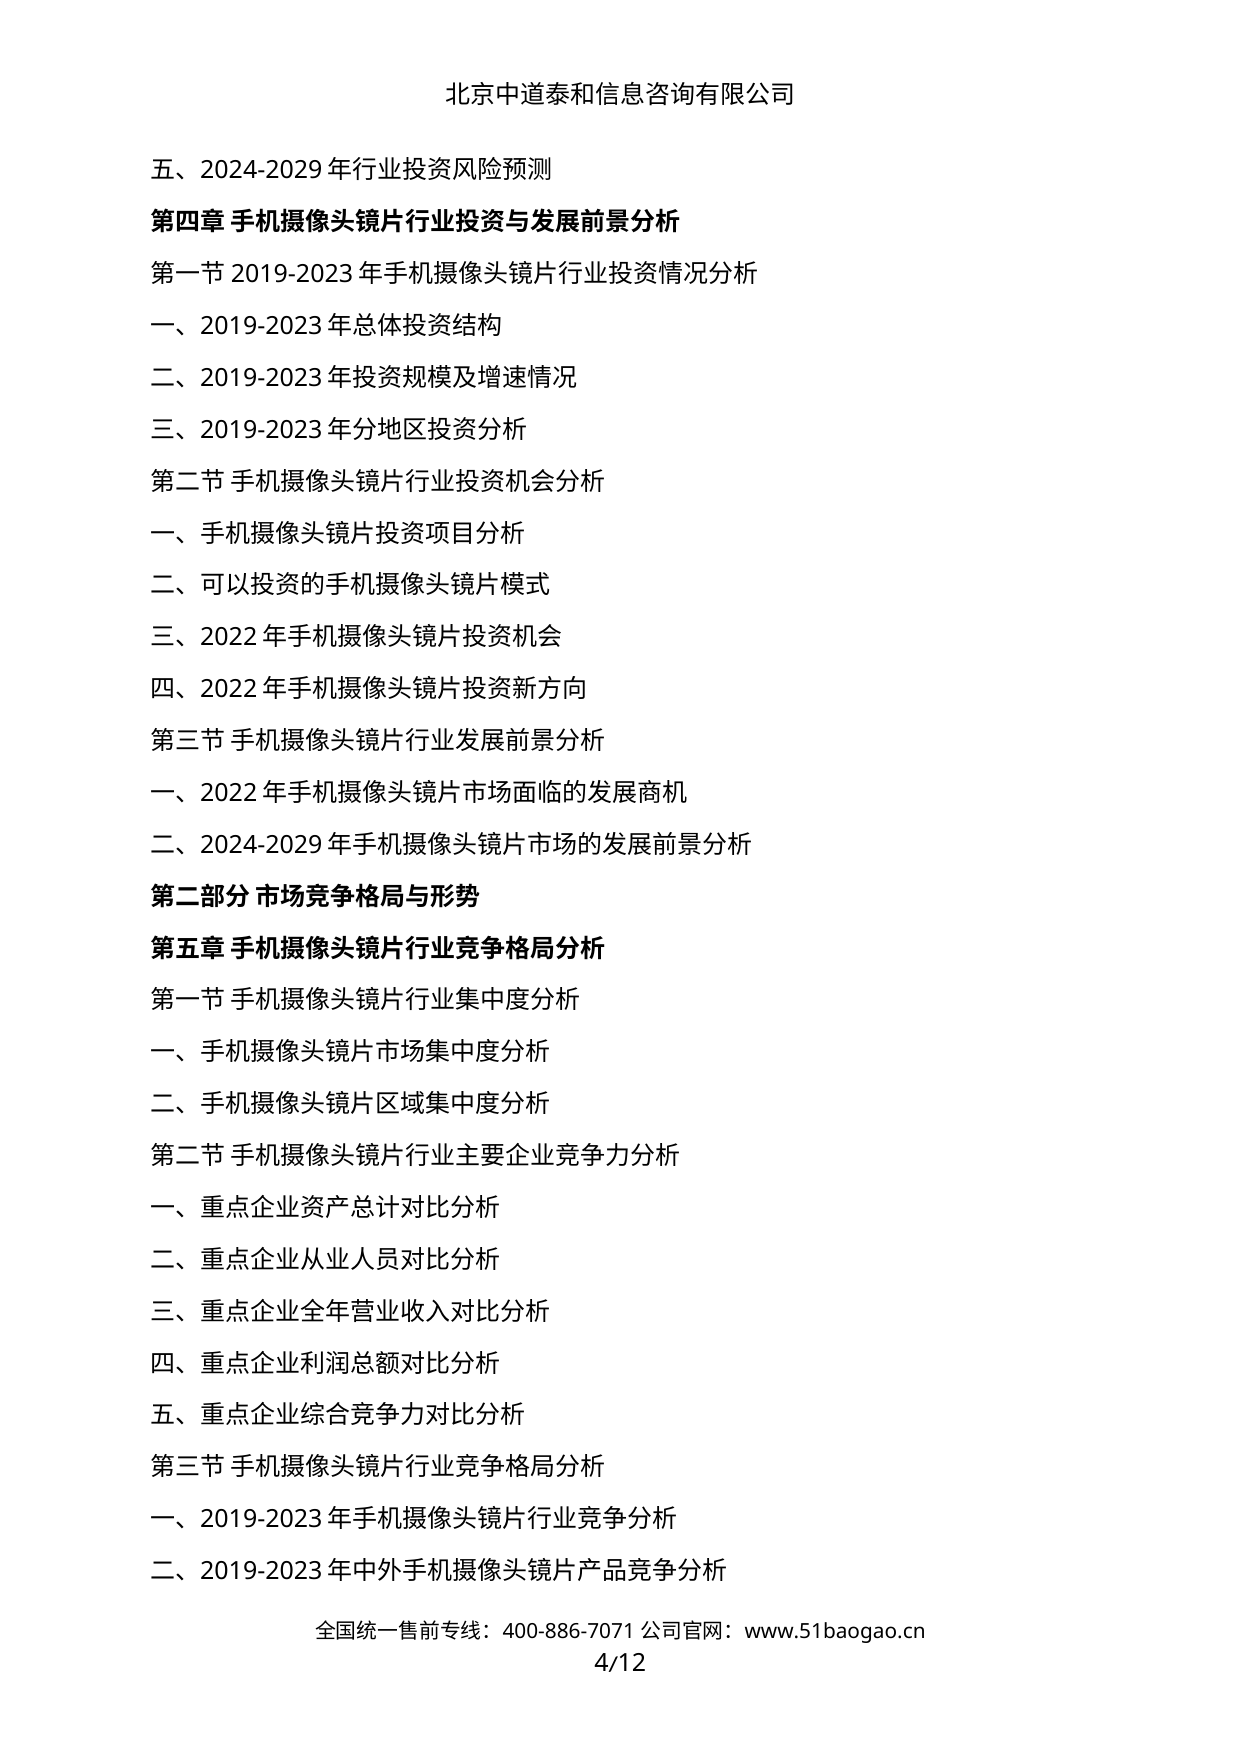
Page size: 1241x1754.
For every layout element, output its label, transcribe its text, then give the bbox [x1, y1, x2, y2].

text 五、2024-2029年行业投资风险预测 [150, 150, 1090, 186]
text 第二部分 市场竞争格局与形势 [150, 876, 1090, 912]
text 第五章 手机摄像头镜片行业竞争格局分析 [150, 928, 1090, 964]
text 一、2019-2023年手机摄像头镜片行业竞争分析 [150, 1499, 1090, 1535]
text 四、2022年手机摄像头镜片投资新方向 [150, 669, 1090, 705]
text 二、2024-2029年手机摄像头镜片市场的发展前景分析 [150, 824, 1090, 861]
text 三、2022年手机摄像头镜片投资机会 [150, 617, 1090, 653]
text 第三节 手机摄像头镜片行业竞争格局分析 [150, 1447, 1090, 1483]
text 三、2019-2023年分地区投资分析 [150, 409, 1090, 446]
text 第二节 手机摄像头镜片行业主要企业竞争力分析 [150, 1136, 1090, 1172]
text 一、2019-2023年总体投资结构 [150, 306, 1090, 342]
text 第一节 2019-2023年手机摄像头镜片行业投资情况分析 [150, 254, 1090, 290]
text 第一节 手机摄像头镜片行业集中度分析 [150, 980, 1090, 1016]
text 三、重点企业全年营业收入对比分析 [150, 1291, 1090, 1327]
text 二、可以投资的手机摄像头镜片模式 [150, 565, 1090, 601]
text 二、重点企业从业人员对比分析 [150, 1239, 1090, 1276]
text 一、重点企业资产总计对比分析 [150, 1187, 1090, 1224]
text 第四章 手机摄像头镜片行业投资与发展前景分析 [150, 202, 1090, 238]
text 第二节 手机摄像头镜片行业投资机会分析 [150, 461, 1090, 497]
text 一、手机摄像头镜片市场集中度分析 [150, 1032, 1090, 1068]
text 二、手机摄像头镜片区域集中度分析 [150, 1084, 1090, 1120]
text 二、2019-2023年中外手机摄像头镜片产品竞争分析 [150, 1551, 1090, 1587]
text 第三节 手机摄像头镜片行业发展前景分析 [150, 721, 1090, 757]
text 四、重点企业利润总额对比分析 [150, 1343, 1090, 1379]
text 一、2022年手机摄像头镜片市场面临的发展商机 [150, 772, 1090, 809]
text 五、重点企业综合竞争力对比分析 [150, 1395, 1090, 1431]
text 一、手机摄像头镜片投资项目分析 [150, 513, 1090, 549]
text 二、2019-2023年投资规模及增速情况 [150, 357, 1090, 394]
